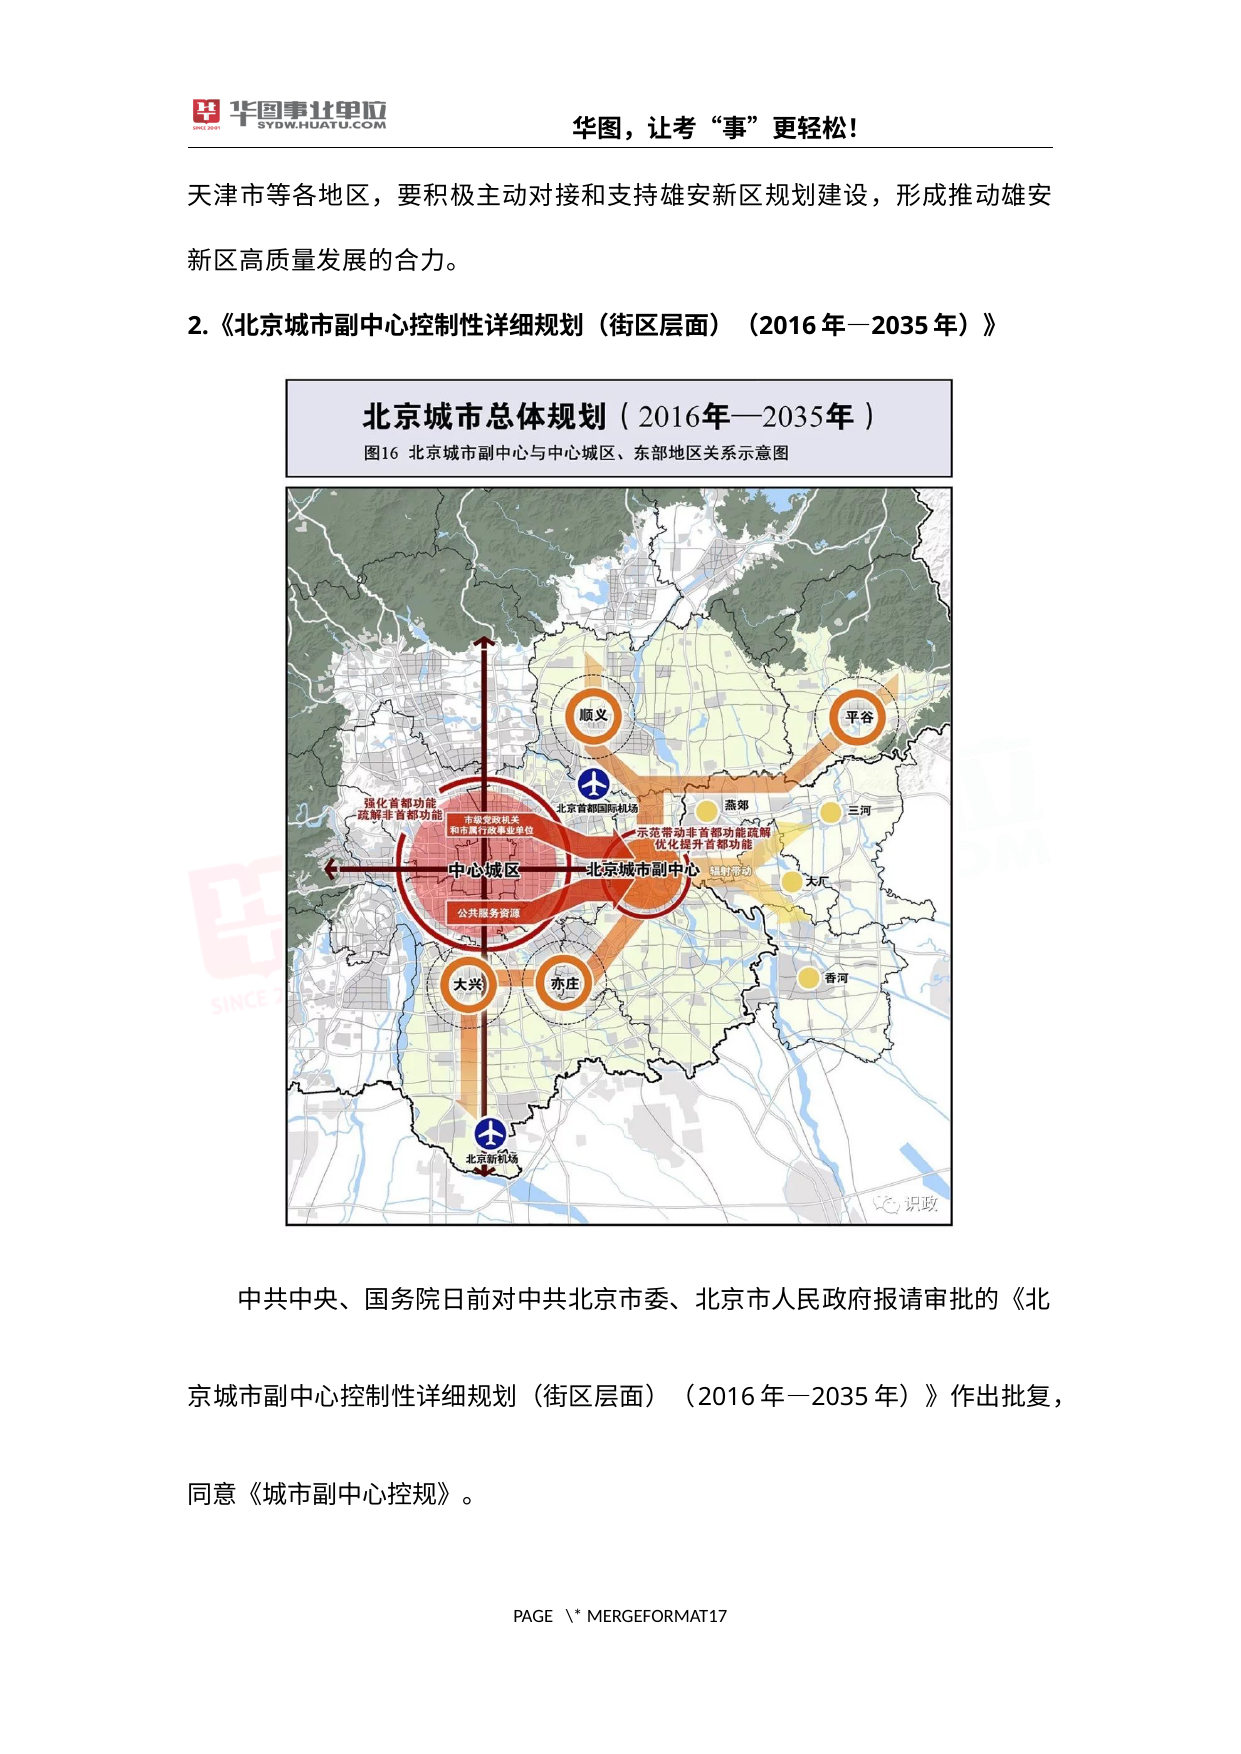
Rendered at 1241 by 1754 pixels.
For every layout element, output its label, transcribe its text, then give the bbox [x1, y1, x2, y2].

text 中共中央、国务院日前对中共北京市委、北京市人民政府报请审批的《北京城市副中心控制性详细规划（街区层面）（2016年—2035年）》作出批复，同意《城市副中心控规》。 [187, 1265, 1053, 1525]
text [187, 161, 1053, 291]
picture [282, 374, 959, 1233]
picture [187, 88, 390, 138]
subtitle 2.《北京城市副中心控制性详细规划（街区层面）（2016年—2035年）》 [187, 291, 1053, 356]
